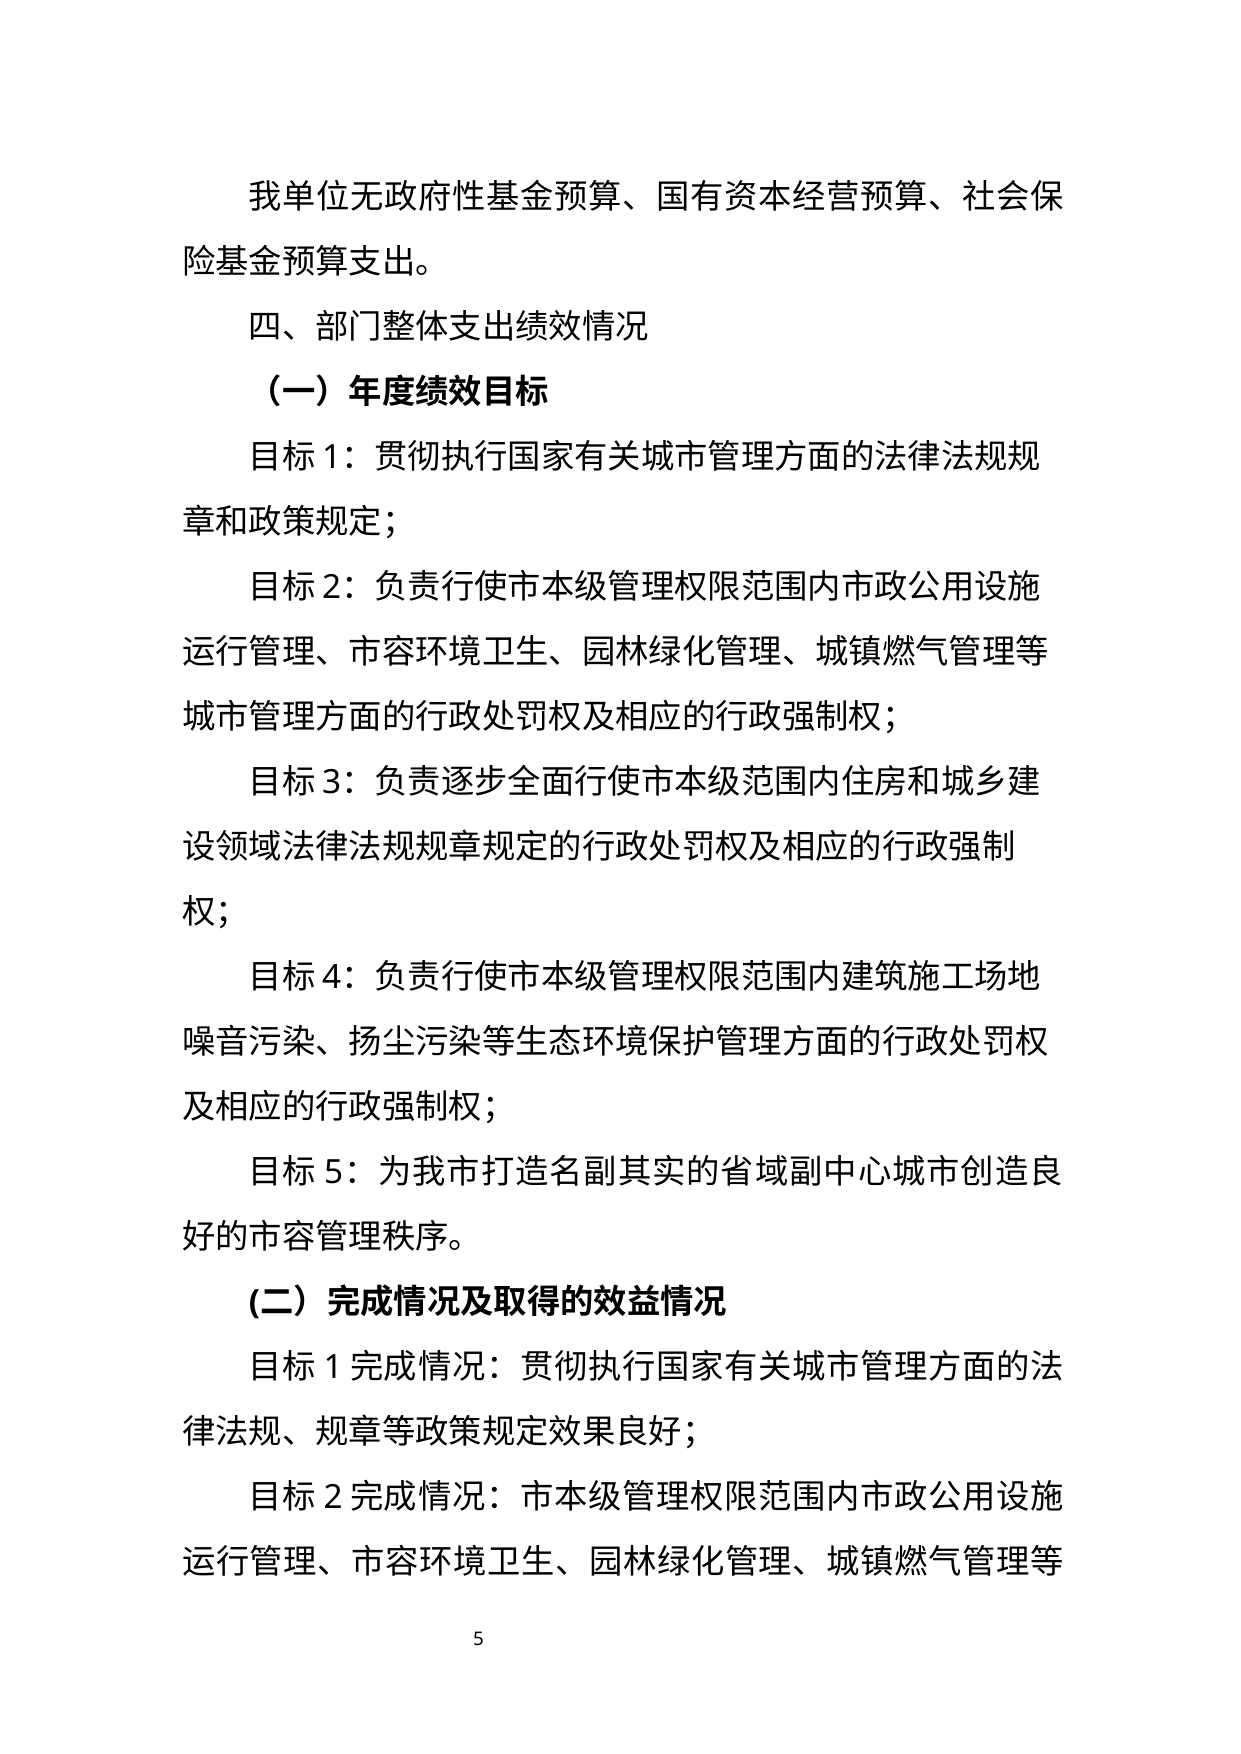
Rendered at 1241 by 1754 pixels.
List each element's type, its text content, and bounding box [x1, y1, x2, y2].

text 目标5：为我市打造名副其实的省域副中心城市创造良好的市容管理秩序。 [182, 1137, 1064, 1267]
text 四、部门整体支出绩效情况 [182, 292, 1064, 357]
text 目标1完成情况：贯彻执行国家有关城市管理方面的法律法规、规章等政策规定效果良好； [182, 1332, 1064, 1462]
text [182, 1462, 1064, 1592]
list 目标1：贯彻执行国家有关城市管理方面的法律法规规章和政策规定； [182, 422, 1064, 552]
list 目标2：负责行使市本级管理权限范围内市政公用设施运行管理、市容环境卫生、园林绿化管理、城镇燃气管理等城市管理方面的行政处罚权及相应的行政强制权； [182, 552, 1064, 747]
list 目标3：负责逐步全面行使市本级范围内住房和城乡建设领域法律法规规章规定的行政处罚权及相应的行政强制权； [182, 747, 1064, 942]
list 完成情况及取得的效益情况 [182, 1267, 1064, 1332]
list 我单位无政府性基金预算、国有资本经营预算、社会保险基金预算支出。 [182, 162, 1064, 292]
text （一）年度绩效目标 [182, 357, 1064, 422]
list 目标4：负责行使市本级管理权限范围内建筑施工场地噪音污染、扬尘污染等生态环境保护管理方面的行政处罚权及相应的行政强制权； [182, 942, 1064, 1137]
